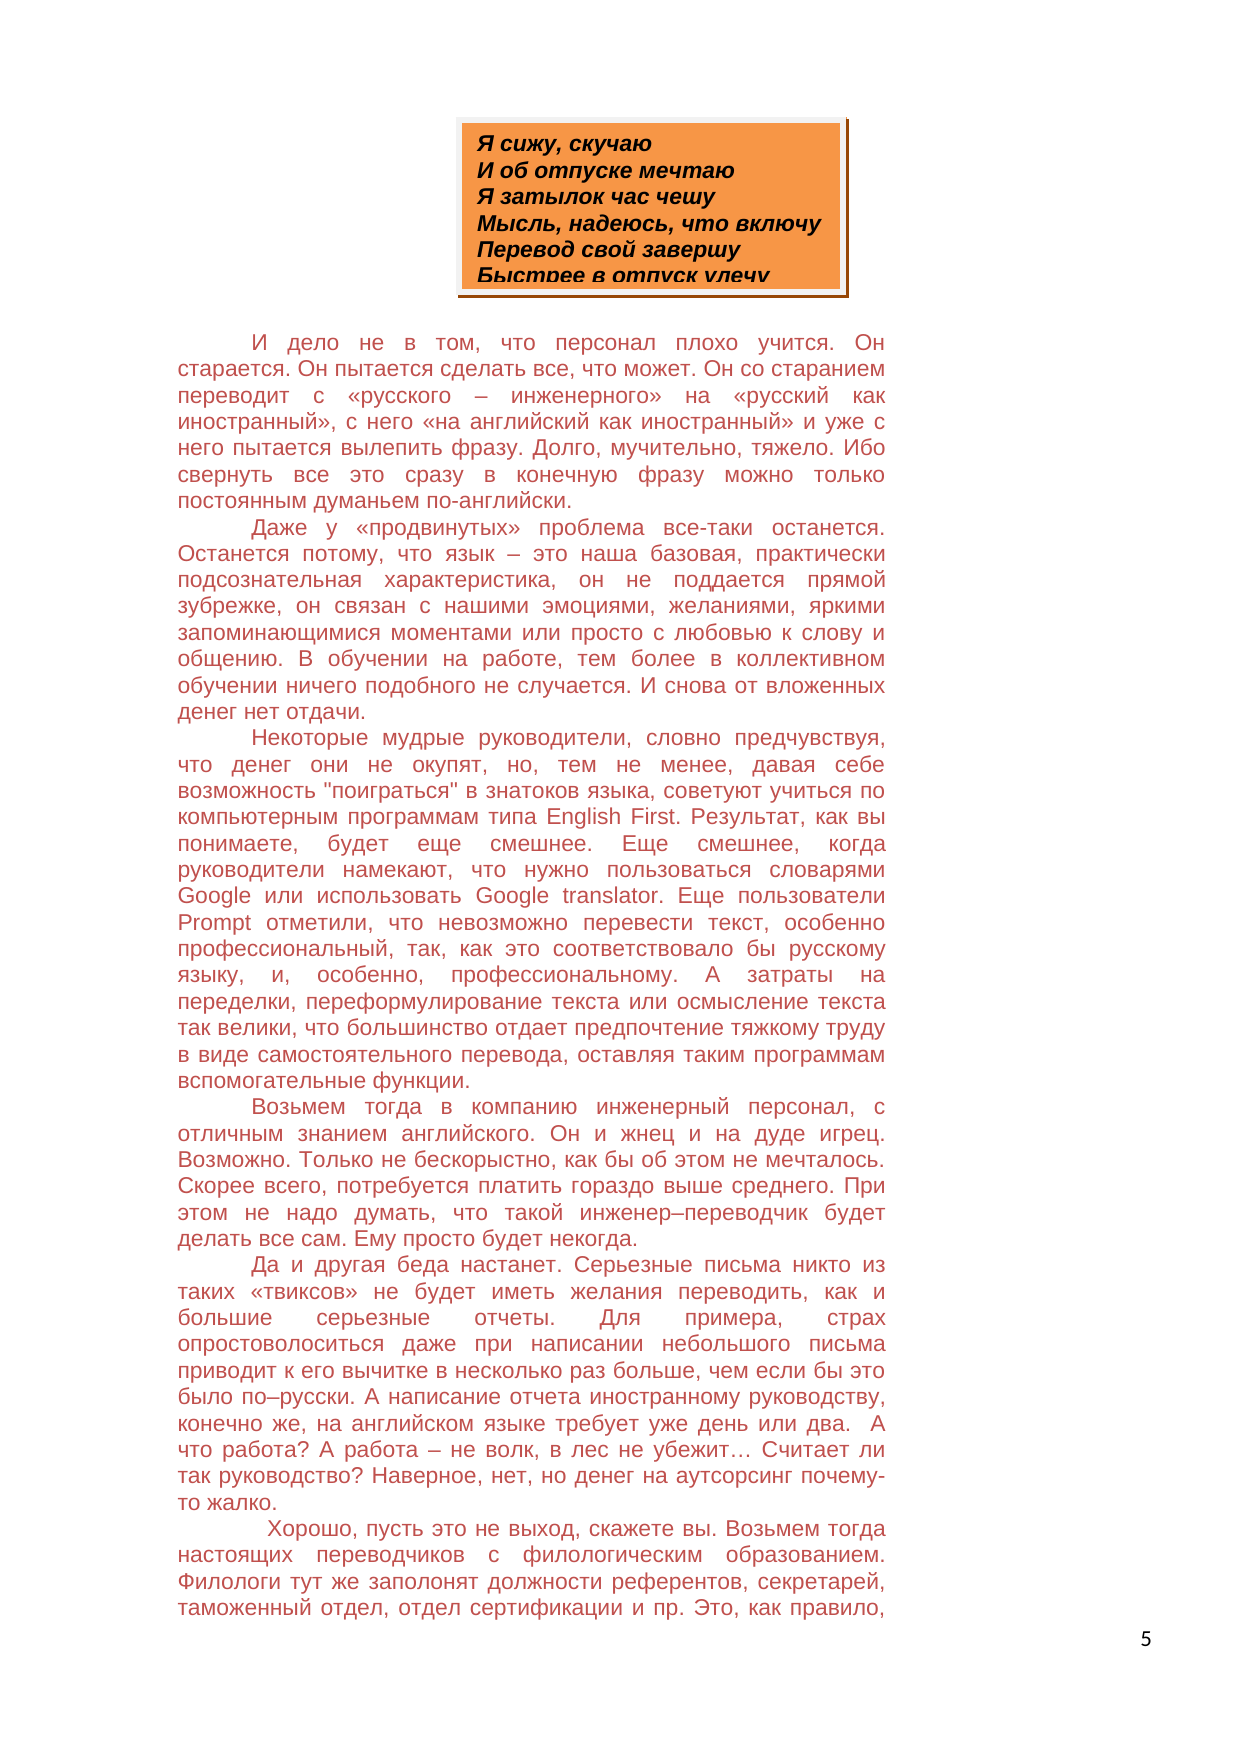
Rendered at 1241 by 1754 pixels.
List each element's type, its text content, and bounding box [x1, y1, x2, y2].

text Возьмем тогда в компанию инженерный персонал, с отличным знанием английского. Он и жнец и на дуде игрец. Возможно. Только не бескорыстно, как бы об этом не мечталось. Скорее всего, потребуется платить гораздо выше среднего. При этом не надо думать, что такой инженер–переводчик будет делать все сам. Ему просто будет некогда. [177, 1093, 886, 1251]
text И дело не в том, что персонал плохо учится. Он старается. Он пытается сделать все, что может. Он со старанием переводит с «русского – инженерного» на «русский как иностранный», с него «на английский как иностранный» и уже с него пытается вылепить фразу. Долго, мучительно, тяжело. Ибо свернуть все это сразу в конечную фразу можно только постоянным думаньем по-английски. [177, 329, 886, 513]
text Да и другая беда настанет. Серьезные письма никто из таких «твиксов» не будет иметь желания переводить, как и большие серьезные отчеты. Для примера, страх опростоволоситься даже при написании небольшого письма приводит к его вычитке в несколько раз больше, чем если бы это было по–русски. А написание отчета иностранному руководству, конечно же, на английском языке требует уже день или два. А что работа? А работа – не волк, в лес не убежит… Считает ли так руководство? Наверное, нет, но денег на аутсорсинг почему-то жалко. [177, 1251, 886, 1515]
text Некоторые мудрые руководители, словно предчувствуя, что денег они не окупят, но, тем не менее, давая себе возможность "поиграться" в знатоков языка, советуют учиться по компьютерным программам типа English First. Результат, как вы понимаете, будет еще смешнее. Еще смешнее, когда руководители намекают, что нужно пользоваться словарями Google или использовать Google translator. Еще пользователи Prompt отметили, что невозможно перевести текст, особенно профессиональный, так, как это соответствовало бы русскому языку, и, особенно, профессиональному. А затраты на переделки, переформулирование текста или осмысление текста так велики, что большинство отдает предпочтение тяжкому труду в виде самостоятельного перевода, оставляя таким программам вспомогательные функции. [177, 724, 886, 1093]
text Даже у «продвинутых» проблема все-таки останется. Останется потому, что язык – это наша базовая, практически подсознательная характеристика, он не поддается прямой зубрежке, он связан с нашими эмоциями, желаниями, яркими запоминающимися моментами или просто с любовью к слову и общению. В обучении на работе, тем более в коллективном обучении ничего подобного не случается. И снова от вложенных денег нет отдачи. [177, 513, 886, 724]
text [177, 1515, 886, 1620]
